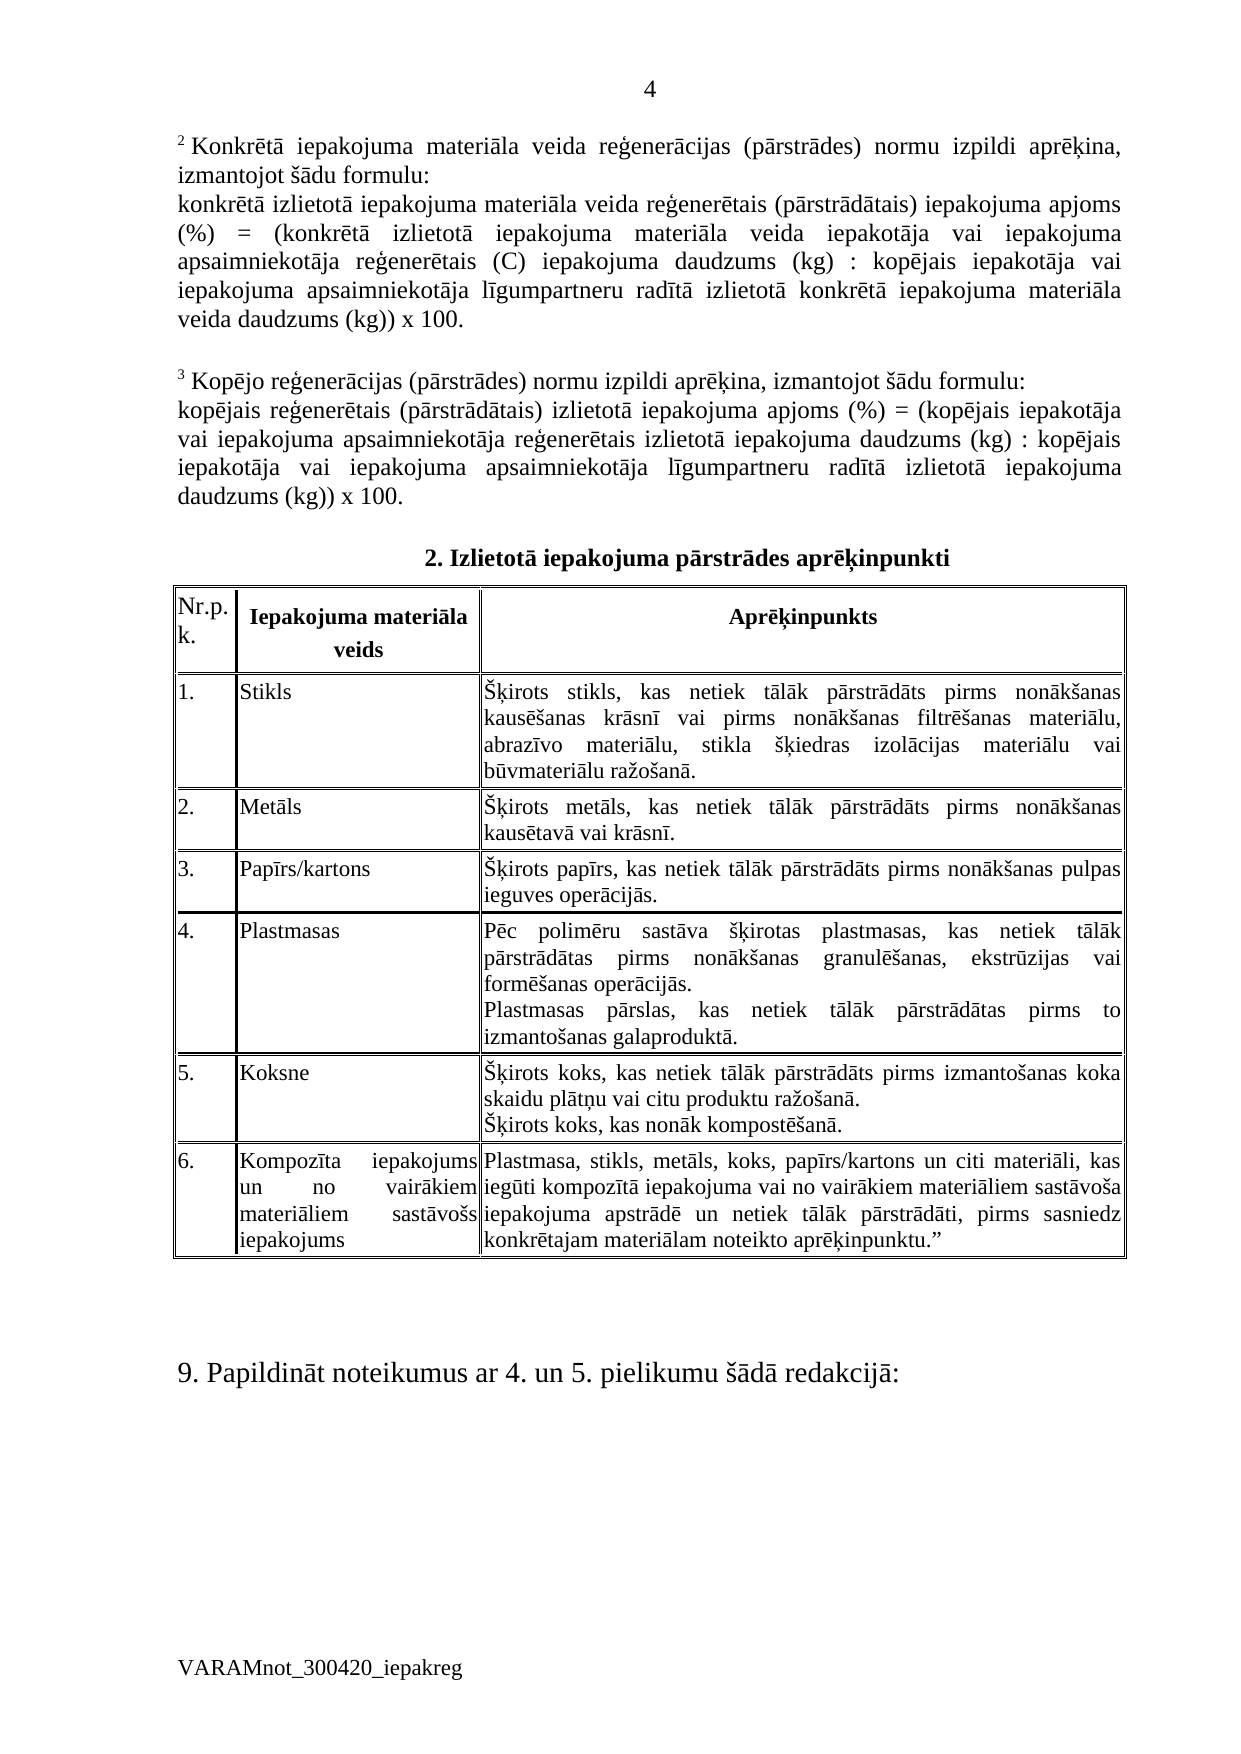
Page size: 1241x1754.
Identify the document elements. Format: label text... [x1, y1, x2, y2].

table_cell 1. [174, 672, 236, 787]
text 2 Konkrētā iepakojuma materiāla veida reģenerācijas (pārstrādes) normu izpildi aprēķina, izmantojot šādu formulu: [177, 131, 1122, 189]
table_cell Pēc polimēru sastāva šķirotas plastmasas, kas netiek tālāk pārstrādātas pirms nonākšanas granulēšanas, ekstrūzijas vai formēšanas operācijās. Plastmasas pārslas, kas netiek tālāk pārstrādātas pirms to izmantošanas galaproduktā. [482, 911, 1124, 1052]
table_cell Plastmasa, stikls, metāls, koks, papīrs/kartons un citi materiāli, kas iegūti kompozītā iepakojuma vai no vairākiem materiāliem sastāvoša iepakojuma apstrādē un netiek tālāk pārstrādāti, pirms sasniedz konkrētajam materiālam noteikto aprēķinpunktu.” [481, 1141, 1125, 1256]
text kopējais reģenerētais (pārstrādātais) izlietotā iepakojuma apjoms (%) = (kopējais iepakotāja vai iepakojuma apsaimniekotāja reģenerētais izlietotā iepakojuma daudzums (kg) : kopējais iepakotāja vai iepakojuma apsaimniekotāja līgumpartneru radītā izlietotā iepakojuma daudzums (kg)) x 100. [177, 395, 1122, 510]
table_cell 2. [174, 787, 236, 849]
table_cell 3. [174, 849, 236, 911]
table_header Aprēķinpunkts [481, 588, 1124, 672]
table_cell Šķirots metāls, kas netiek tālāk pārstrādāts pirms nonākšanas kausētavā vai krāsnī. [481, 787, 1125, 849]
table_cell Šķirots koks, kas netiek tālāk pārstrādāts pirms izmantošanas koka skaidu plātņu vai citu produktu ražošanā. Šķirots koks, kas nonāk kompostēšanā. [482, 1052, 1124, 1141]
text 3 Kopējo reģenerācijas (pārstrādes) normu izpildi aprēķina, izmantojot šādu formulu: [177, 366, 1122, 395]
table_cell Plastmasas [238, 914, 479, 1052]
text 9. Papildināt noteikumus ar 4. un 5. pielikumu šādā redakcijā: [177, 1355, 1122, 1388]
table_cell Šķirots stikls, kas netiek tālāk pārstrādāts pirms nonākšanas kausēšanas krāsnī vai pirms nonākšanas filtrēšanas materiālu, abrazīvo materiālu, stikla šķiedras izolācijas materiālu vai būvmateriālu ražošanā. [481, 672, 1125, 787]
text konkrētā izlietotā iepakojuma materiāla veida reģenerētais (pārstrādātais) iepakojuma apjoms (%) = (konkrētā izlietotā iepakojuma materiāla veida iepakotāja vai iepakojuma apsaimniekotāja reģenerētais (C) iepakojuma daudzums (kg) : kopējais iepakotāja vai iepakojuma apsaimniekotāja līgumpartneru radītā izlietotā konkrētā iepakojuma materiāla veida daudzums (kg)) x 100. [177, 189, 1122, 333]
table_header Nr.p.k. [176, 588, 236, 672]
table_cell 6. [174, 1141, 236, 1256]
table_cell Papīrs/kartons [238, 852, 479, 911]
table_cell Kompozīta iepakojums un no vairākiem materiāliem sastāvošs iepakojums [236, 1144, 481, 1256]
table_cell Metāls [238, 790, 479, 849]
table_cell Šķirots papīrs, kas netiek tālāk pārstrādāts pirms nonākšanas pulpas ieguves operācijās. [481, 849, 1125, 911]
table_cell 4. [176, 911, 235, 1052]
table_header Iepakojuma materiāla veids [236, 588, 481, 672]
table_cell Stikls [238, 675, 479, 787]
text 2. Izlietotā iepakojuma pārstrādes aprēķinpunkti [177, 543, 1122, 572]
table_cell 5. [176, 1052, 235, 1141]
table_cell Koksne [238, 1056, 479, 1141]
